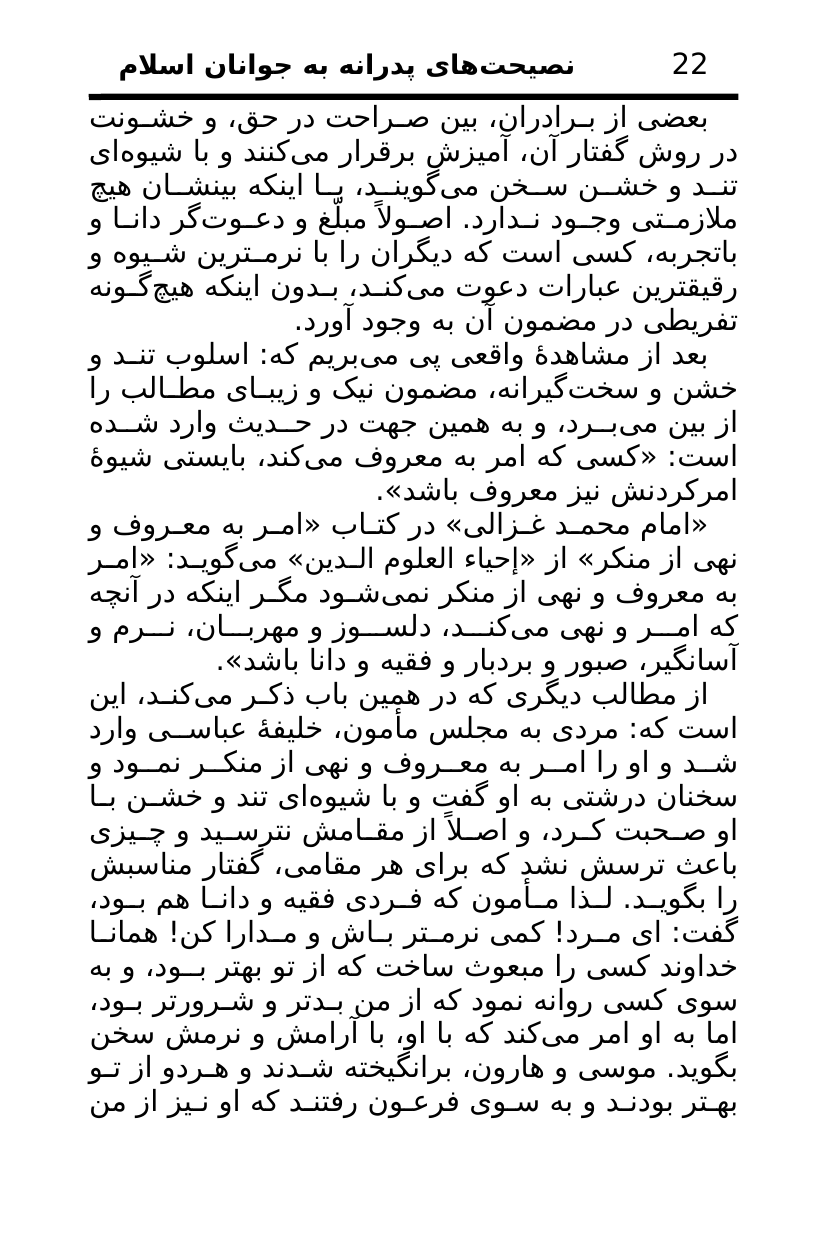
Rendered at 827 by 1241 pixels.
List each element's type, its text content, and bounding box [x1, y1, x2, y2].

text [89, 677, 738, 1119]
text بعضی‌ از برادران‌، بین‌ صراحت‌ در حق‌، و خشونت‌ در روش‌ گفتار آن‌، آمیزش‌ برقرار می‌کنند و با شیوه‌ای‌ تند و خشن‌ سخن‌ می‌گویند، با اینکه‌ بینشان‌ هیچ‌ ملازمتی‌ وجود ندارد. اصولاً مبلّغ‌ و دعوت‌گر دانا و باتجربه‌، کسی‌ است‌ که‌ دیگران‌ را با نرمترین‌ شیوه‌ و رقیقترین‌ عبارات‌ دعوت‌ می‌کند، بدون‌ اینکه‌ هیچ‌گونه‌ تفریطی‌ در مضمون‌ آن‌ به‌ وجود آورد. [89, 100, 738, 338]
text بعد از مشاهدۀ‌ واقعی‌ پی‌ می‌بریم‌ که‌: اسلوب‌ تند و خشن‌ و سخت‌گیرانه‌، مضمون‌ نیک‌ و زیبای‌ مطالب‌ را از بین‌ می‌برد، و به‌ همین‌ جهت‌ در حدیث‌ وارد شده‌ است‌: «کسی‌ که‌ امر به‌ معروف‌ می‌کند، بایستی‌ شیوۀ‌ امرکردنش‌ نیز معروف‌ باشد». [89, 338, 738, 507]
text «امام‌ محمد غزالی‌» در کتاب‌ «امر به‌ معروف‌ و نهی‌ از منکر» از «إحياء العلوم‌ الدين» می‌گوید: «امر به‌ معروف‌ و نهی‌ از منکر نمی‌شود مگر اینکه‌ در آنچه‌ که‌ امر و نهی‌ می‌کند، دلسوز و مهربان‌، نرم‌ و آسانگیر، صبور و بردبار و فقیه‌ و دانا باشد». [89, 507, 738, 677]
